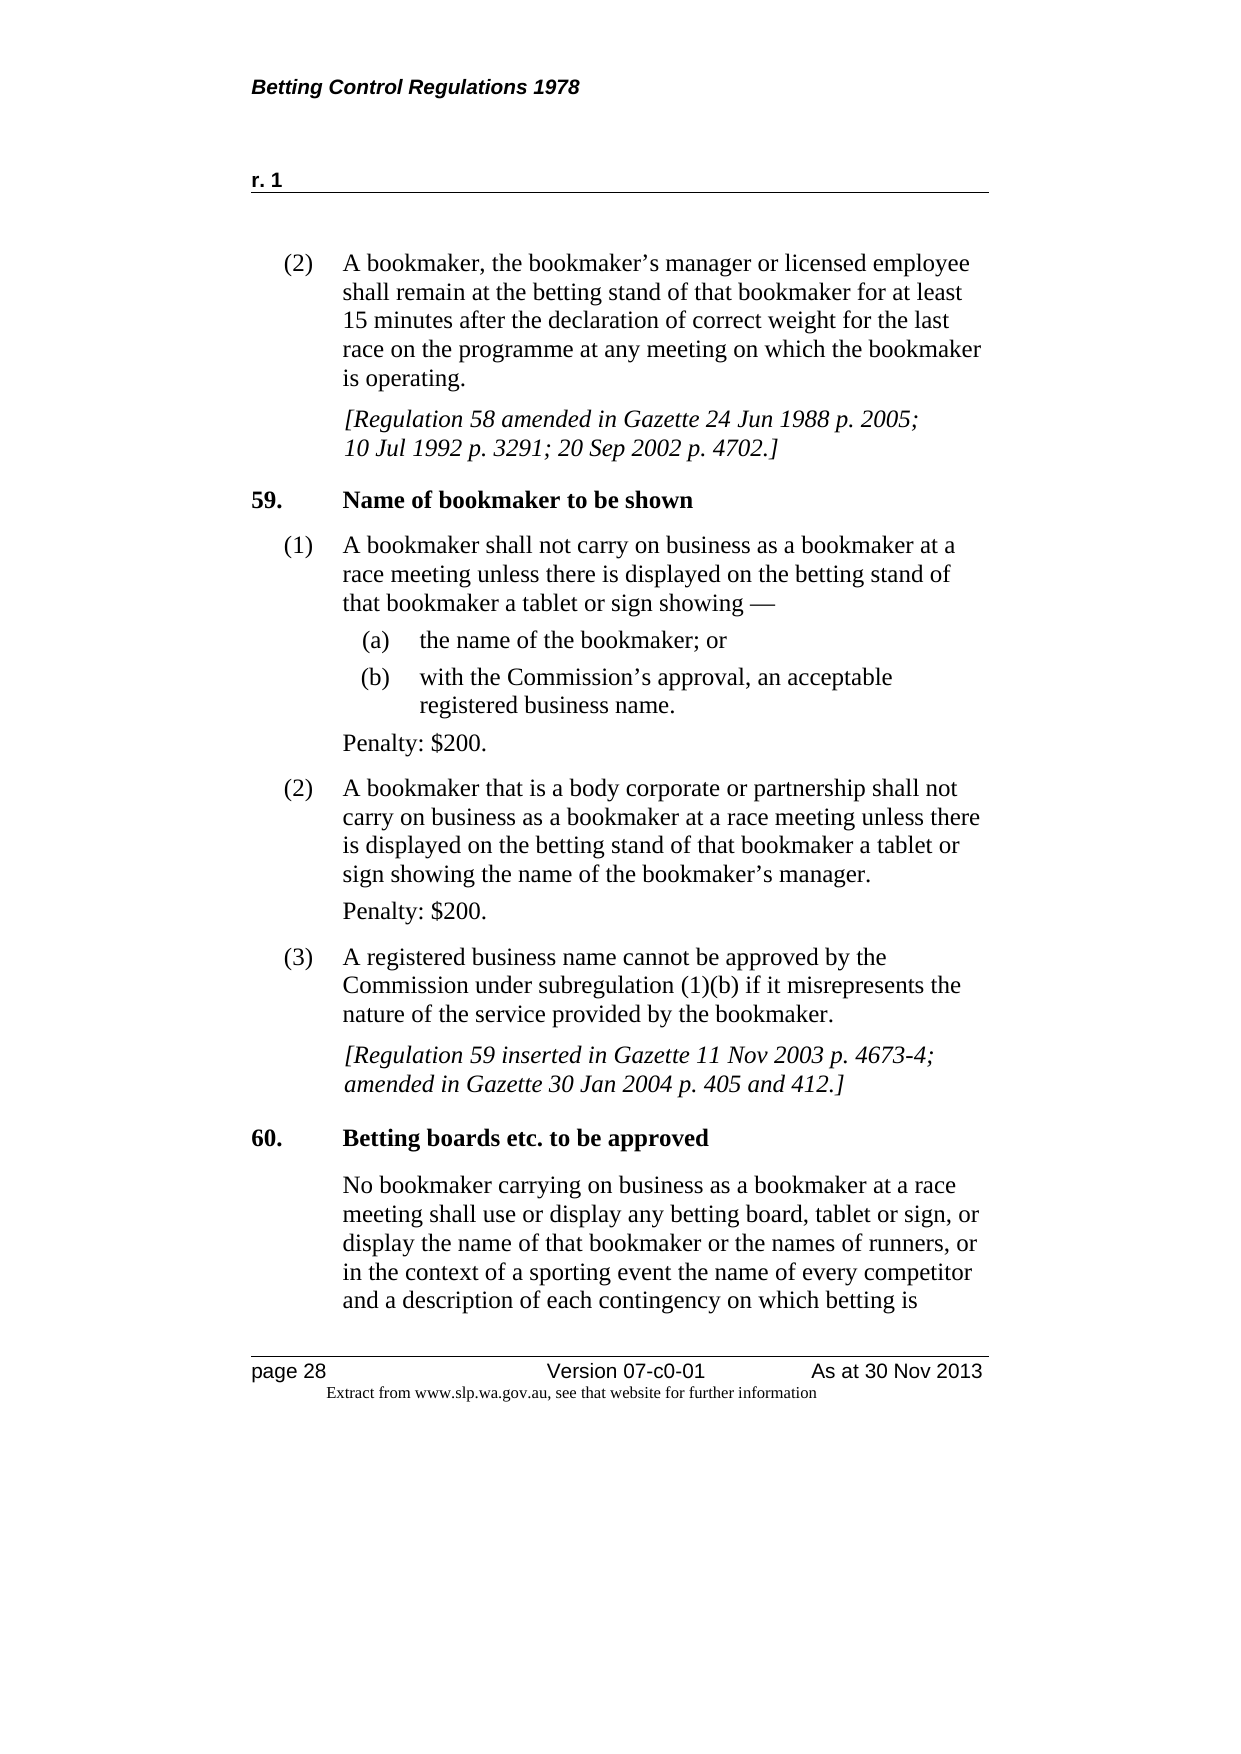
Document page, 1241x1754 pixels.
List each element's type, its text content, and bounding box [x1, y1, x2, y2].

text Penalty: $200. [251, 728, 989, 756]
text (b) with the Commission’s approval, an acceptable registered business name. [251, 662, 989, 719]
text (2) A bookmaker that is a body corporate or partnership shall not carry on business as a bookmaker at a race meeting unless there is displayed on the betting stand of that bookmaker a tablet or sign showing the name of the bookmaker’s manager. [251, 773, 989, 888]
text Penalty: $200. [251, 896, 989, 925]
text (1) A bookmaker shall not carry on business as a bookmaker at a race meeting unless there is displayed on the betting stand of that bookmaker a tablet or sign showing — [251, 530, 989, 616]
text [Regulation 59 inserted in Gazette 11 Nov 2003 p. 4673-4; amended in Gazette 30 Jan 2004 p. 405 and 412.] [251, 1041, 989, 1098]
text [251, 1171, 989, 1314]
subtitle 59. Name of bookmaker to be shown [251, 485, 989, 513]
text (3) A registered business name cannot be approved by the Commission under subregulation (1)(b) if it misrepresents the nature of the service provided by the bookmaker. [251, 942, 989, 1028]
text [Regulation 58 amended in Gazette 24 Jun 1988 p. 2005; 10 Jul 1992 p. 3291; 20 Sep 2002 p. 4702.] [251, 404, 989, 462]
subtitle 60. Betting boards etc. to be approved [251, 1123, 989, 1152]
text (a) the name of the bookmaker; or [251, 625, 989, 653]
text (2) A bookmaker, the bookmaker’s manager or licensed employee shall remain at the betting stand of that bookmaker for at least 15 minutes after the declaration of correct weight for the last race on the programme at any meeting on which the bookmaker is operating. [251, 248, 989, 392]
